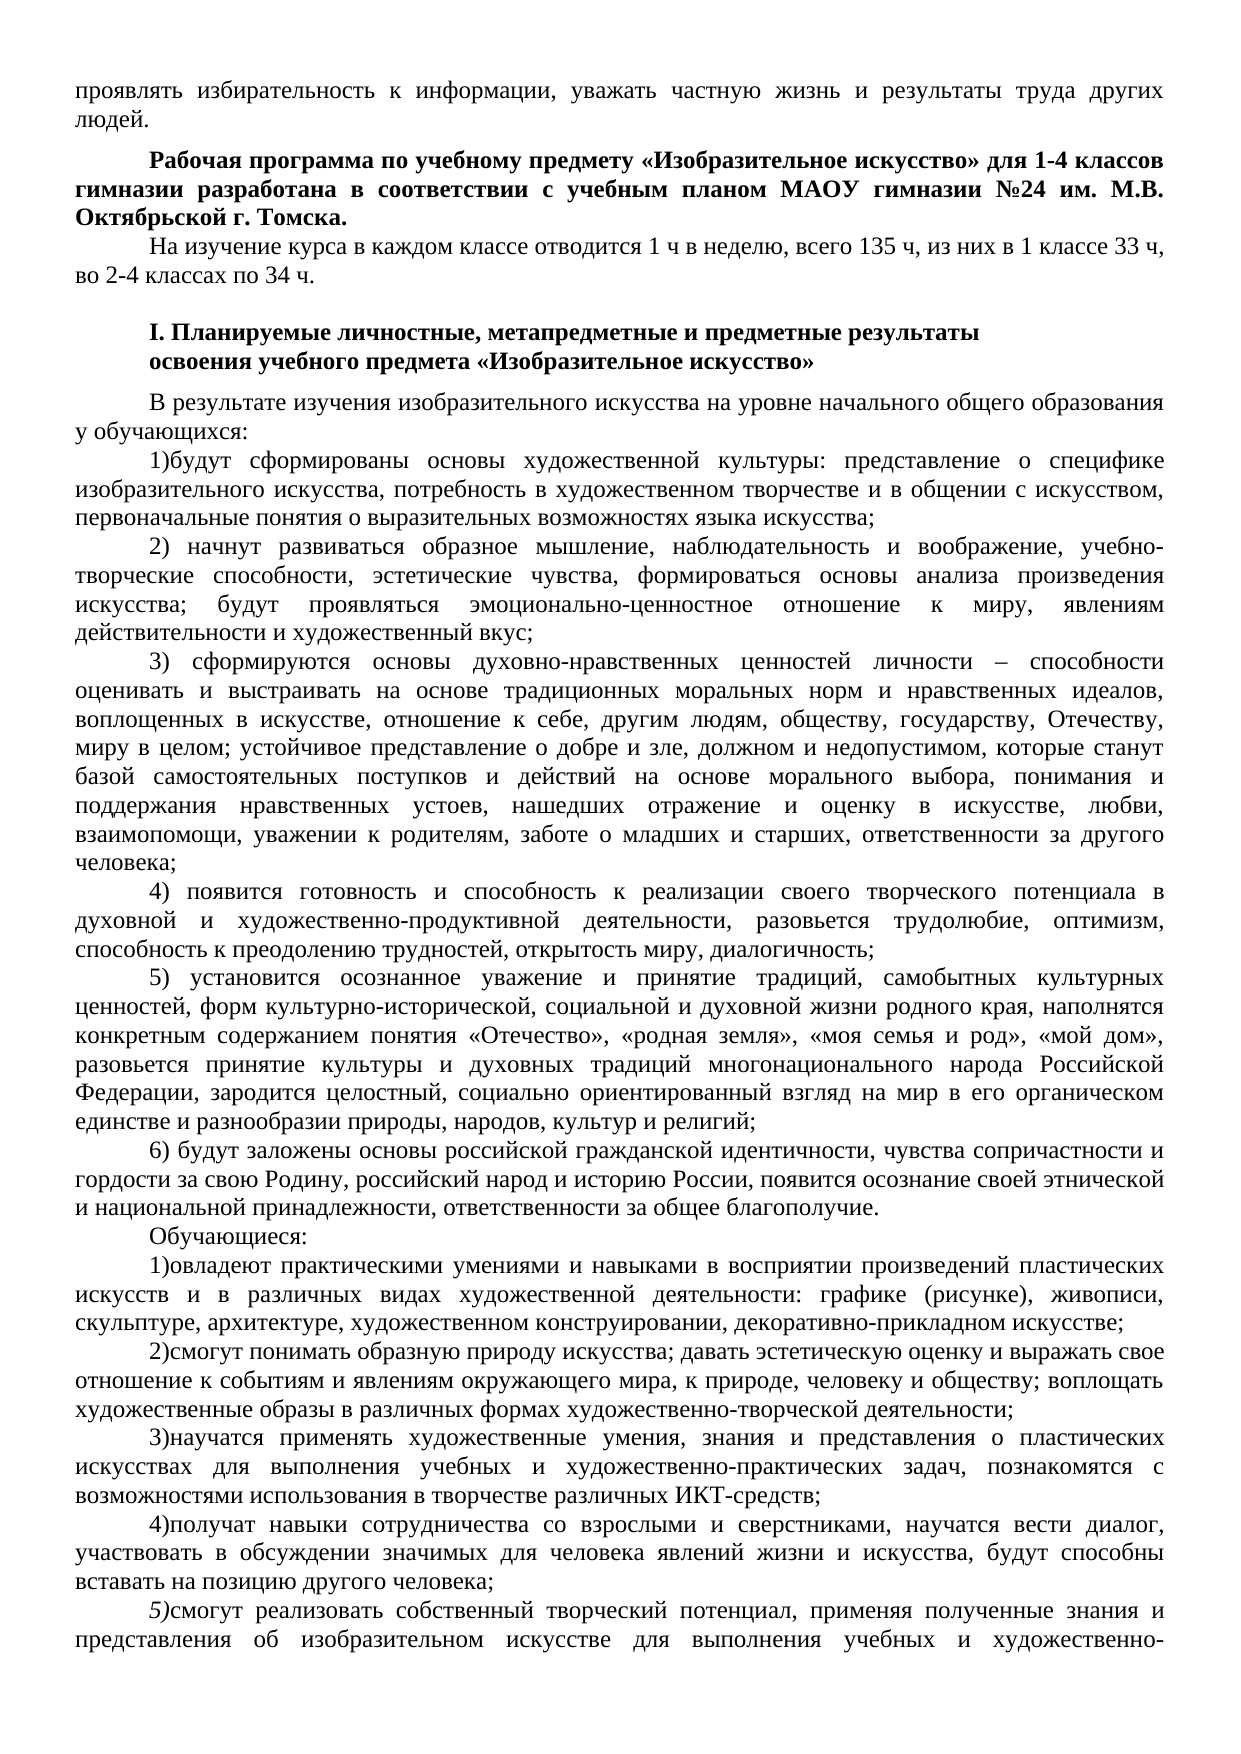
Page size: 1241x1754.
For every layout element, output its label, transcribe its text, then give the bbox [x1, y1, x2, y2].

text 3) сформируются основы духовно-нравственных ценностей личности – способности оценивать и выстраивать на основе традиционных моральных норм и нравственных идеалов, воплощенных в искусстве, отношение к себе, другим людям, обществу, государству, Отечеству, миру в целом; устойчивое представление о добре и зле, должном и недопустимом, которые станут базой самостоятельных поступков и действий на основе морального выбора, понимания и поддержания нравственных устоев, нашедших отражение и оценку в искусстве, любви, взаимопомощи, уважении к родителям, заботе о младших и старших, ответственности за другого человека; [75, 646, 1165, 876]
text 4) появится готовность и способность к реализации своего творческого потенциала в духовной и художественно-продуктивной деятельности, разовьется трудолюбие, оптимизм, способность к преодолению трудностей, открытость миру, диалогичность; [75, 876, 1165, 962]
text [75, 75, 1165, 132]
text 2)смогут понимать образную природу искусства; давать эстетическую оценку и выражать свое отношение к событиям и явлениям окружающего мира, к природе, человеку и обществу; воплощать художественные образы в различных формах художественно-творческой деятельности; [75, 1336, 1165, 1422]
text 4)получат навыки сотрудничества со взрослыми и сверстниками, научатся вести диалог, участвовать в обсуждении значимых для человека явлений жизни и искусства, будут способны вставать на позицию другого человека; [75, 1509, 1165, 1595]
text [75, 1595, 1165, 1652]
text 1)будут сформированы основы художественной культуры: представление о специфике изобразительного искусства, потребность в художественном творчестве и в общении с искусством, первоначальные понятия о выразительных возможностях языка искусства; [75, 445, 1165, 531]
text освоения учебного предмета «Изобразительное искусство» [75, 346, 1165, 375]
text 2) начнут развиваться образное мышление, наблюдательность и воображение, учебно-творческие способности, эстетические чувства, формироваться основы анализа произведения искусства; будут проявляться эмоционально-ценностное отношение к миру, явлениям действительности и художественный вкус; [75, 531, 1165, 646]
text I. Планируемые личностные, метапредметные и предметные результаты [75, 317, 1165, 346]
text 6) будут заложены основы российской гражданской идентичности, чувства сопричастности и гордости за свою Родину, российский народ и историю России, появится осознание своей этнической и национальной принадлежности, ответственности за общее благополучие. [75, 1135, 1165, 1221]
text На изучение курса в каждом классе отводится 1 ч в неделю, всего 135 ч, из них в 1 классе 33 ч, во 2-4 классах по 34 ч. [75, 231, 1165, 289]
text Обучающиеся: [75, 1221, 1165, 1250]
text Рабочая программа по учебному предмету «Изобразительное искусство» для 1-4 классов гимназии разработана в соответствии с учебным планом МАОУ гимназии №24 им. М.В. Октябрьской г. Томска. [75, 145, 1165, 231]
text В результате изучения изобразительного искусства на уровне начального общего образования у обучающихся: [75, 387, 1165, 445]
text 5) установится осознанное уважение и принятие традиций, самобытных культурных ценностей, форм культурно-исторической, социальной и духовной жизни родного края, наполнятся конкретным содержанием понятия «Отечество», «родная земля», «моя семья и род», «мой дом», разовьется принятие культуры и духовных традиций многонационального народа Российской Федерации, зародится целостный, социально ориентированный взгляд на мир в его органическом единстве и разнообразии природы, народов, культур и религий; [75, 962, 1165, 1135]
text 3)научатся применять художественные умения, знания и представления о пластических искусствах для выполнения учебных и художественно-практических задач, познакомятся с возможностями использования в творчестве различных ИКТ-средств; [75, 1422, 1165, 1509]
text 1)овладеют практическими умениями и навыками в восприятии произведений пластических искусств и в различных видах художественной деятельности: графике (рисунке), живописи, скульптуре, архитектуре, художественном конструировании, декоративно-прикладном искусстве; [75, 1250, 1165, 1336]
